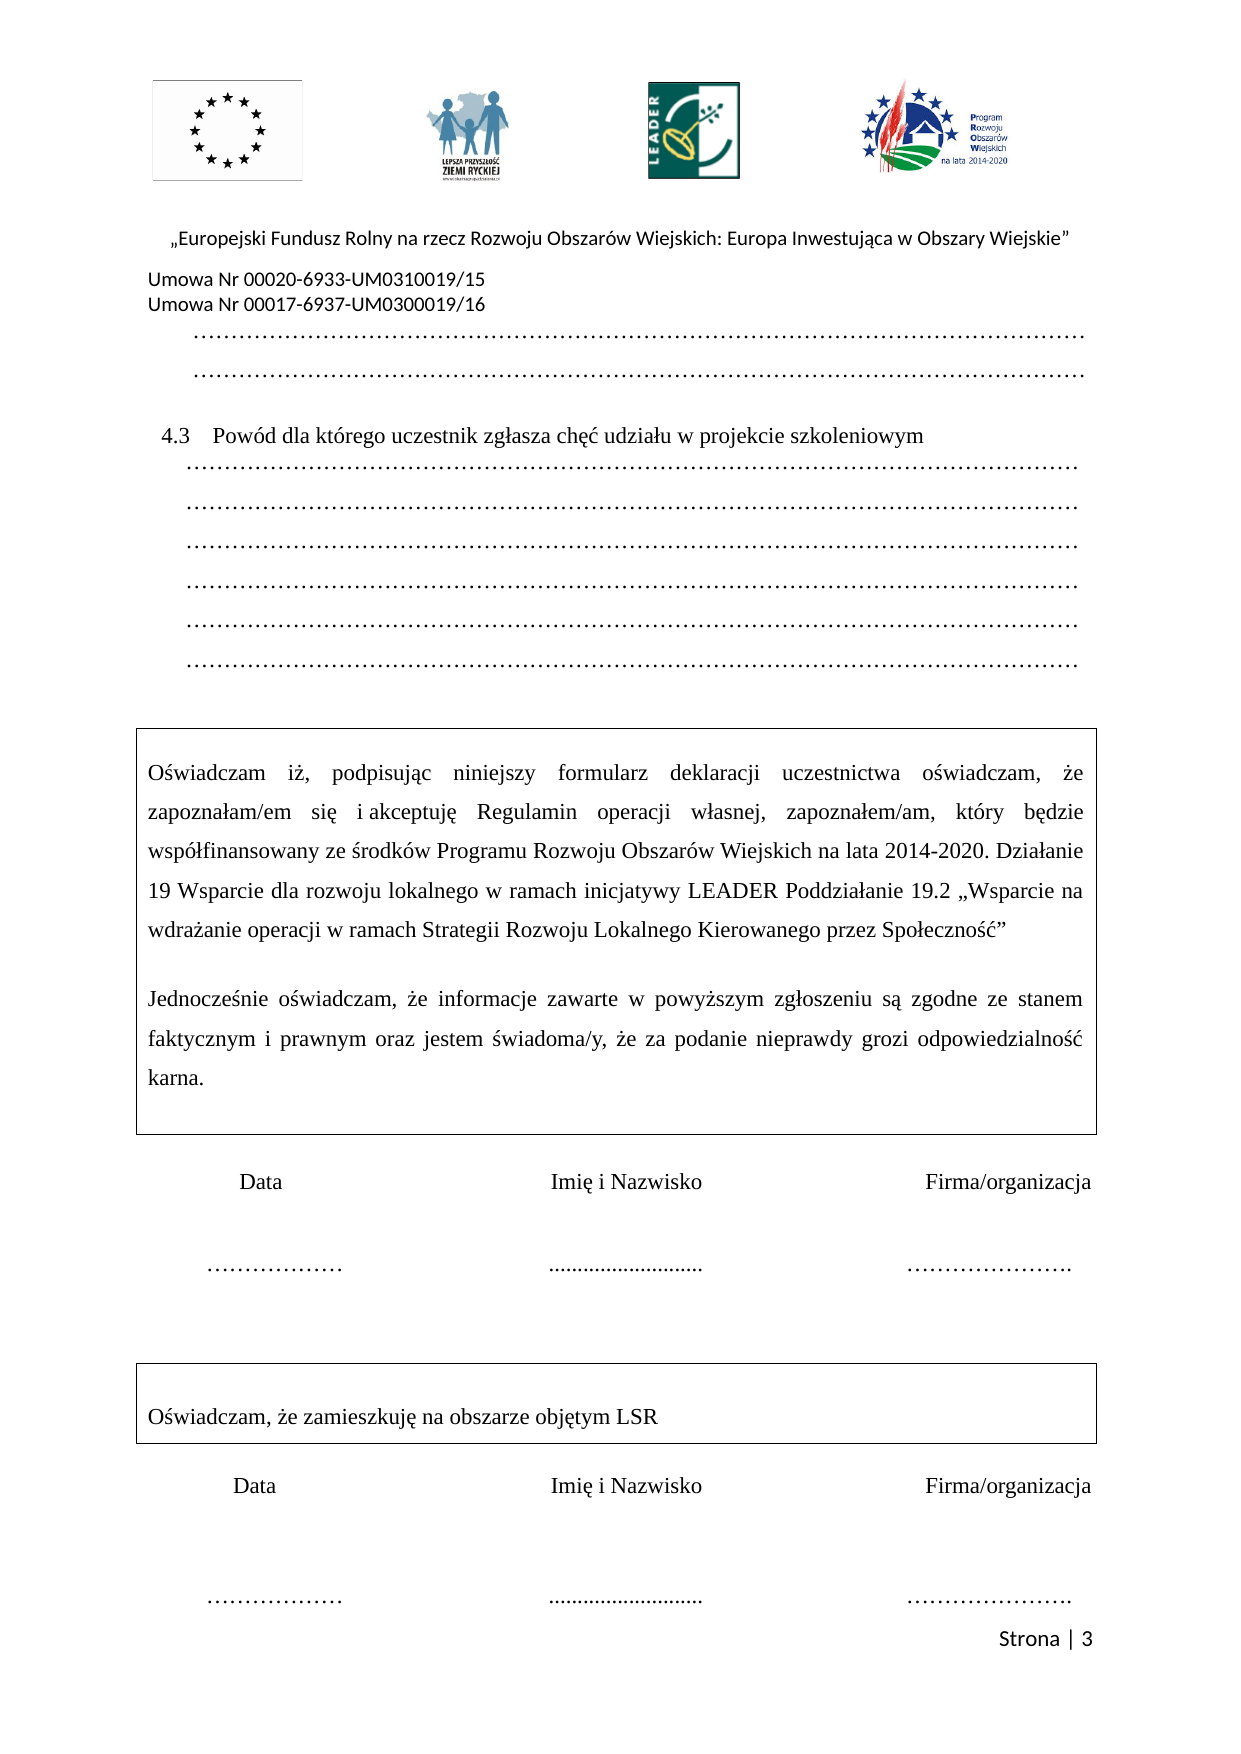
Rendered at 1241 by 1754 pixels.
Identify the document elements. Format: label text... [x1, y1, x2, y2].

text ……………… ........................... …………………. [185, 1582, 1093, 1609]
text ……………………………………………………………………………………………………………………………………………………………………………………………………………… [185, 606, 1093, 672]
picture [648, 82, 741, 181]
table_header Oświadczam iż, podpisując niniejszy formularz deklaracji uczestnictwa oświadczam, że zapoznałam/em się i akceptuję Regulamin operacji własnej, zapoznałem/am, który będzie współfinansowany ze środków Programu Rozwoju Obszarów Wiejskich na lata 2014-2020. Działanie 19 Wsparcie dla rozwoju lokalnego w ramach inicjatywy LEADER Poddziałanie 19.2 „Wsparcie na wdrażanie operacji w ramach Strategii Rozwoju Lokalnego Kierowanego przez Społeczność” Jednocześnie oświadczam, że informacje zawarte w powyższym zgłoszeniu są zgodne ze stanem faktycznym i prawnym oraz jestem świadoma/y, że za podanie nieprawdy grozi odpowiedzialność karna. [137, 729, 1096, 1134]
picture [426, 91, 509, 181]
picture [854, 73, 1019, 181]
list Powód dla którego uczestnik zgłasza chęć udziału w projekcie szkoleniowym [161, 422, 1093, 448]
text ……………… ........................... …………………. [185, 1250, 1093, 1276]
text Data Imię i Nazwisko Firma/organizacja [185, 1472, 1093, 1499]
picture [152, 80, 303, 181]
text Data Imię i Nazwisko Firma/organizacja [185, 1168, 1093, 1195]
table_header Oświadczam, że zamieszkuję na obszarze objętym LSR [137, 1364, 1096, 1442]
